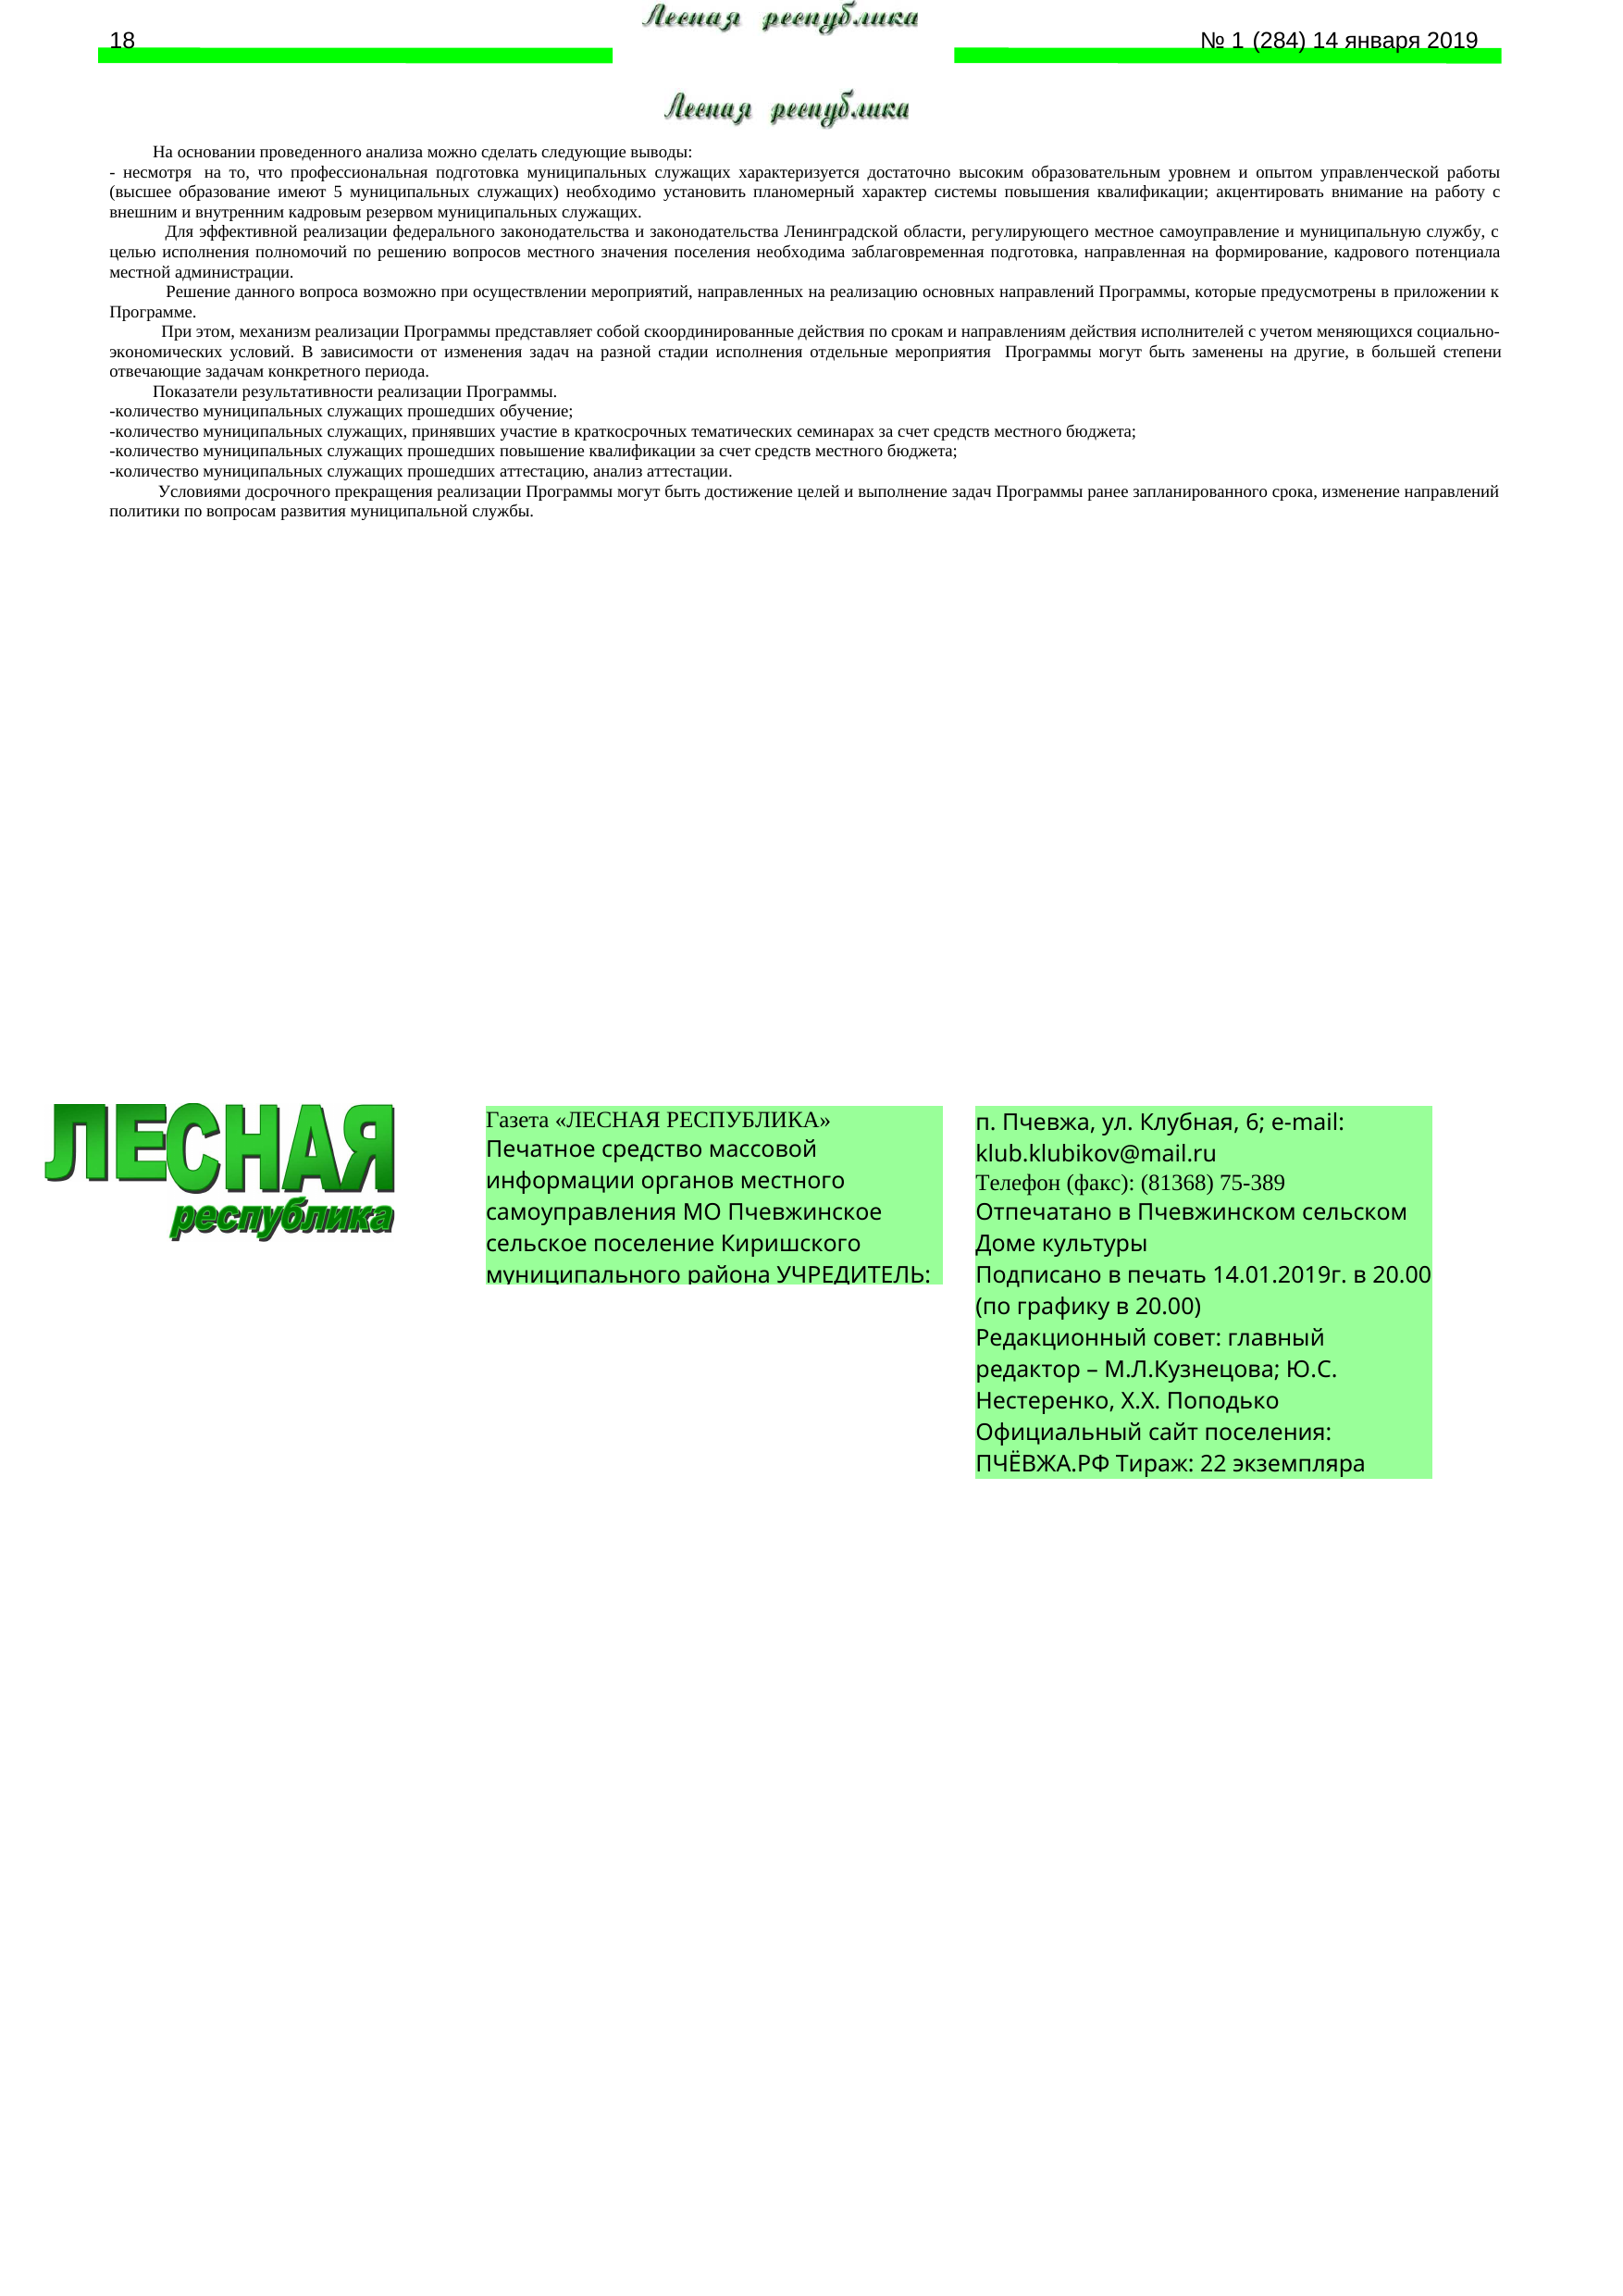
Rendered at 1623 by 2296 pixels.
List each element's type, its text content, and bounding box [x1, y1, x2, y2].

text Решение данного вопроса возможно при осуществлении мероприятий, направленных на реализацию основных направлений Программы, которые предусмотрены в приложении к Программе. [109, 281, 1503, 321]
text -количество муниципальных служащих прошедших повышение квалификации за счет средств местного бюджета; [109, 441, 1503, 461]
text Для эффективной реализации федерального законодательства и законодательства Ленинградской области, регулирующего местное самоуправление и муниципальную службу, с целью исполнения полномочий по решению вопросов местного значения поселения необходима заблаговременная подготовка, направленная на формирование, кадрового потенциала местной администрации. [109, 221, 1503, 281]
picture [663, 88, 909, 130]
text На основании проведенного анализа можно сделать следующие выводы: [109, 142, 1503, 161]
text -количество муниципальных служащих прошедших аттестацию, анализ аттестации. [109, 461, 1503, 480]
text - несмотря на то, что профессиональная подготовка муниципальных служащих характеризуется достаточно высоким образовательным уровнем и опытом управленческой работы (высшее образование имеют 5 муниципальных служащих) необходимо установить планомерный характер системы повышения квалификации; акцентировать внимание на работу с внешним и внутренним кадровым резервом муниципальных служащих. [109, 161, 1503, 221]
picture [641, 0, 918, 36]
text -количество муниципальных служащих, принявших участие в краткосрочных тематических семинарах за счет средств местного бюджета; [109, 421, 1503, 441]
text При этом, механизм реализации Программы представляет собой скоординированные действия по срокам и направлениям действия исполнителей с учетом меняющихся социально-экономических условий. В зависимости от изменения задач на разной стадии исполнения отдельные мероприятия Программы могут быть заменены на другие, в большей степени отвечающие задачам конкретного периода. [109, 321, 1503, 381]
text Условиями досрочного прекращения реализации Программы могут быть достижение целей и выполнение задач Программы ранее запланированного срока, изменение направлений политики по вопросам развития муниципальной службы. [109, 480, 1503, 521]
picture [44, 1103, 395, 1242]
text Показатели результативности реализации Программы. [109, 381, 1503, 401]
text -количество муниципальных служащих прошедших обучение; [109, 401, 1503, 421]
